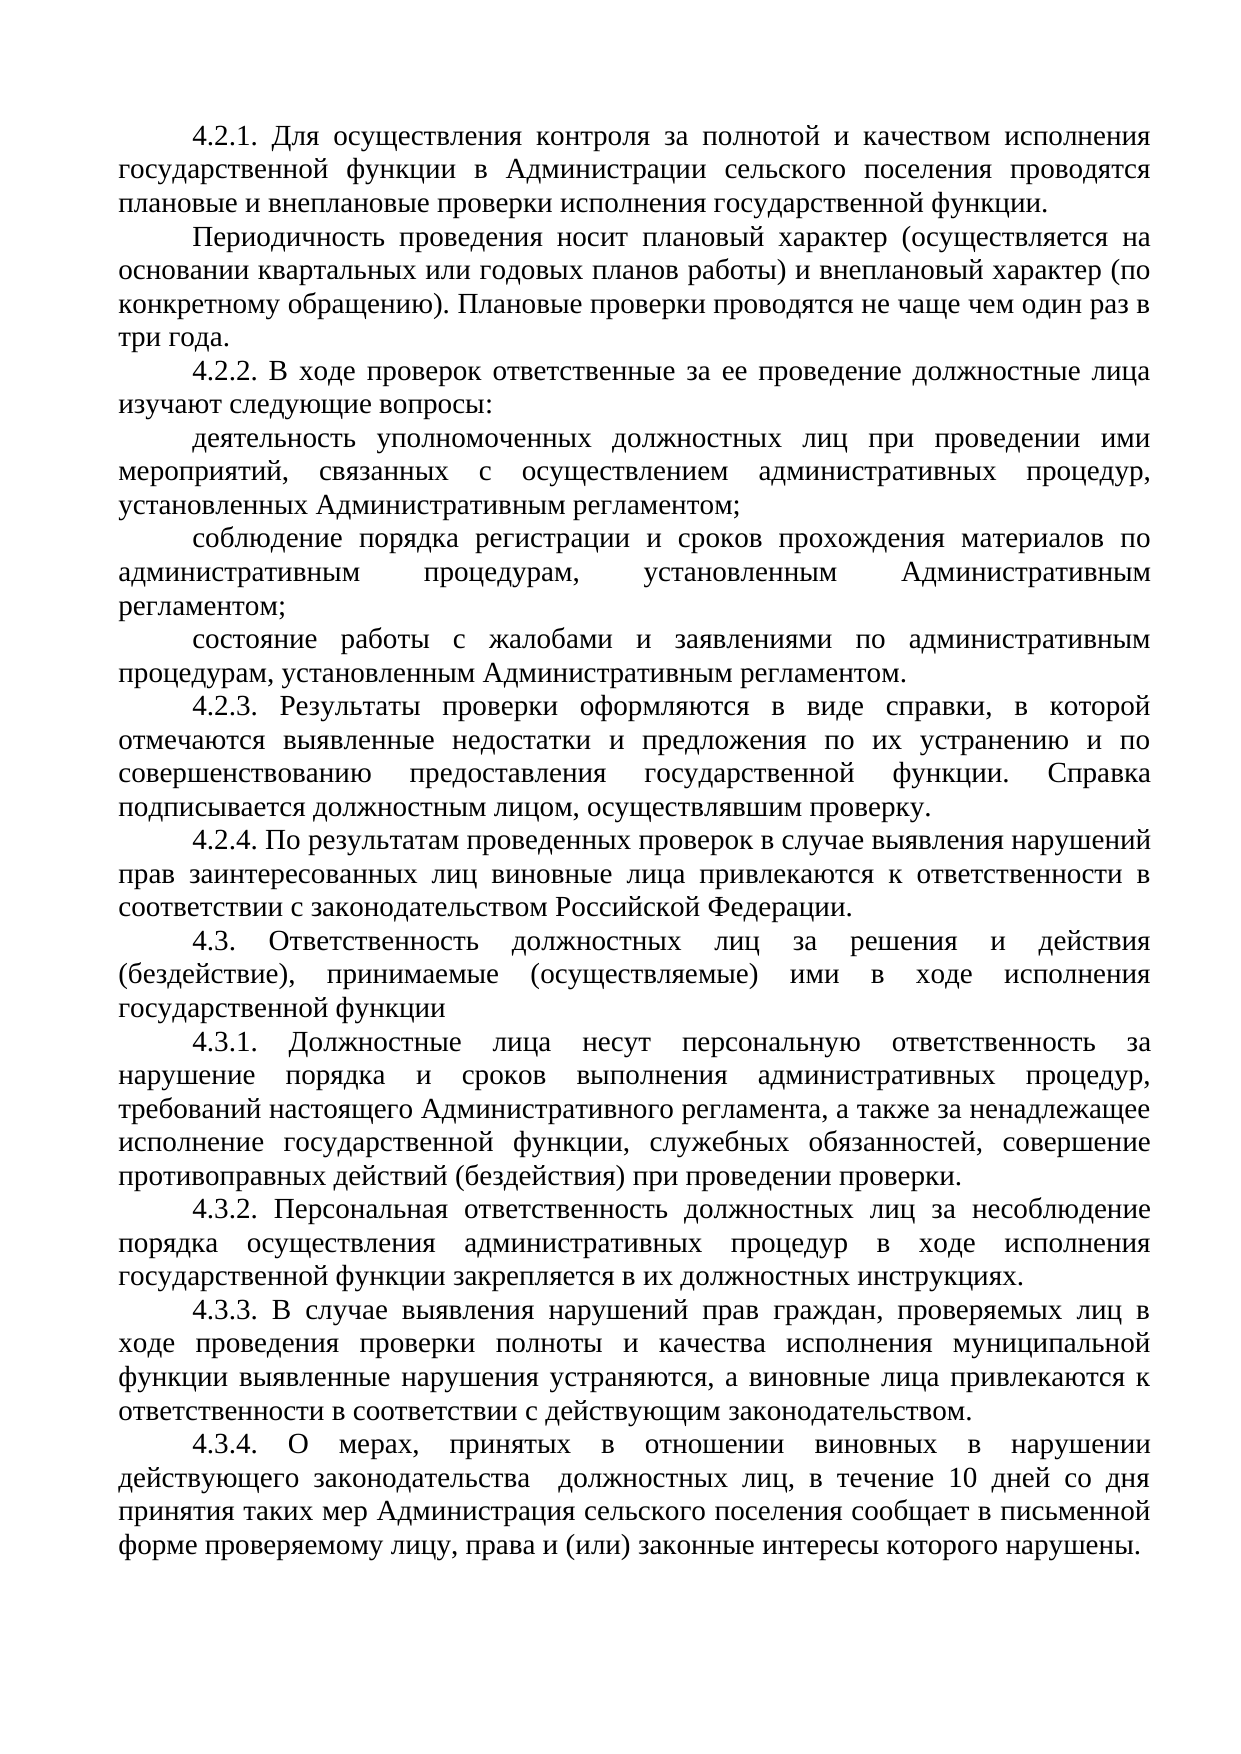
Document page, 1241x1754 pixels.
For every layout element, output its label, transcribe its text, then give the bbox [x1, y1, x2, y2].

text 4.2.1. Для осуществления контроля за полнотой и качеством исполнения государственной функции в Администрации сельского поселения проводятся плановые и внеплановые проверки исполнения государственной функции. [118, 118, 1152, 219]
text 4.3.1. Должностные лица несут персональную ответственность за нарушение порядка и сроков выполнения административных процедур, требований настоящего Административного регламента, а также за ненадлежащее исполнение государственной функции, служебных обязанностей, совершение противоправных действий (бездействия) при проведении проверки. [118, 1024, 1152, 1191]
text 4.3. Ответственность должностных лиц за решения и действия (бездействие), принимаемые (осуществляемые) ими в ходе исполнения государственной функции [118, 923, 1152, 1024]
text 4.2.4. По результатам проведенных проверок в случае выявления нарушений прав заинтересованных лиц виновные лица привлекаются к ответственности в соответствии с законодательством Российской Федерации. [118, 822, 1152, 923]
text 4.2.2. В ходе проверок ответственные за ее проведение должностные лица изучают следующие вопросы: [118, 353, 1152, 420]
text деятельность уполномоченных должностных лиц при проведении ими мероприятий, связанных с осуществлением административных процедур, установленных Административным регламентом; [118, 420, 1152, 521]
text 4.2.3. Результаты проверки оформляются в виде справки, в которой отмечаются выявленные недостатки и предложения по их устранению и по совершенствованию предоставления государственной функции. Справка подписывается должностным лицом, осуществлявшим проверку. [118, 688, 1152, 822]
text 4.3.4. О мерах, принятых в отношении виновных в нарушении действующего законодательства должностных лиц, в течение 10 дней со дня принятия таких мер Администрация сельского поселения сообщает в письменной форме проверяемому лицу, права и (или) законные интересы которого нарушены. [118, 1426, 1152, 1560]
text состояние работы с жалобами и заявлениями по административным процедурам, установленным Административным регламентом. [118, 621, 1152, 688]
text соблюдение порядка регистрации и сроков прохождения материалов по административным процедурам, установленным Административным регламентом; [118, 521, 1152, 621]
text 4.3.2. Персональная ответственность должностных лиц за несоблюдение порядка осуществления административных процедур в ходе исполнения государственной функции закрепляется в их должностных инструкциях. [118, 1191, 1152, 1292]
text Периодичность проведения носит плановый характер (осуществляется на основании квартальных или годовых планов работы) и внеплановый характер (по конкретному обращению). Плановые проверки проводятся не чаще чем один раз в три года. [118, 219, 1152, 353]
text 4.3.3. В случае выявления нарушений прав граждан, проверяемых лиц в ходе проведения проверки полноты и качества исполнения муниципальной функции выявленные нарушения устраняются, а виновные лица привлекаются к ответственности в соответствии с действующим законодательством. [118, 1292, 1152, 1426]
